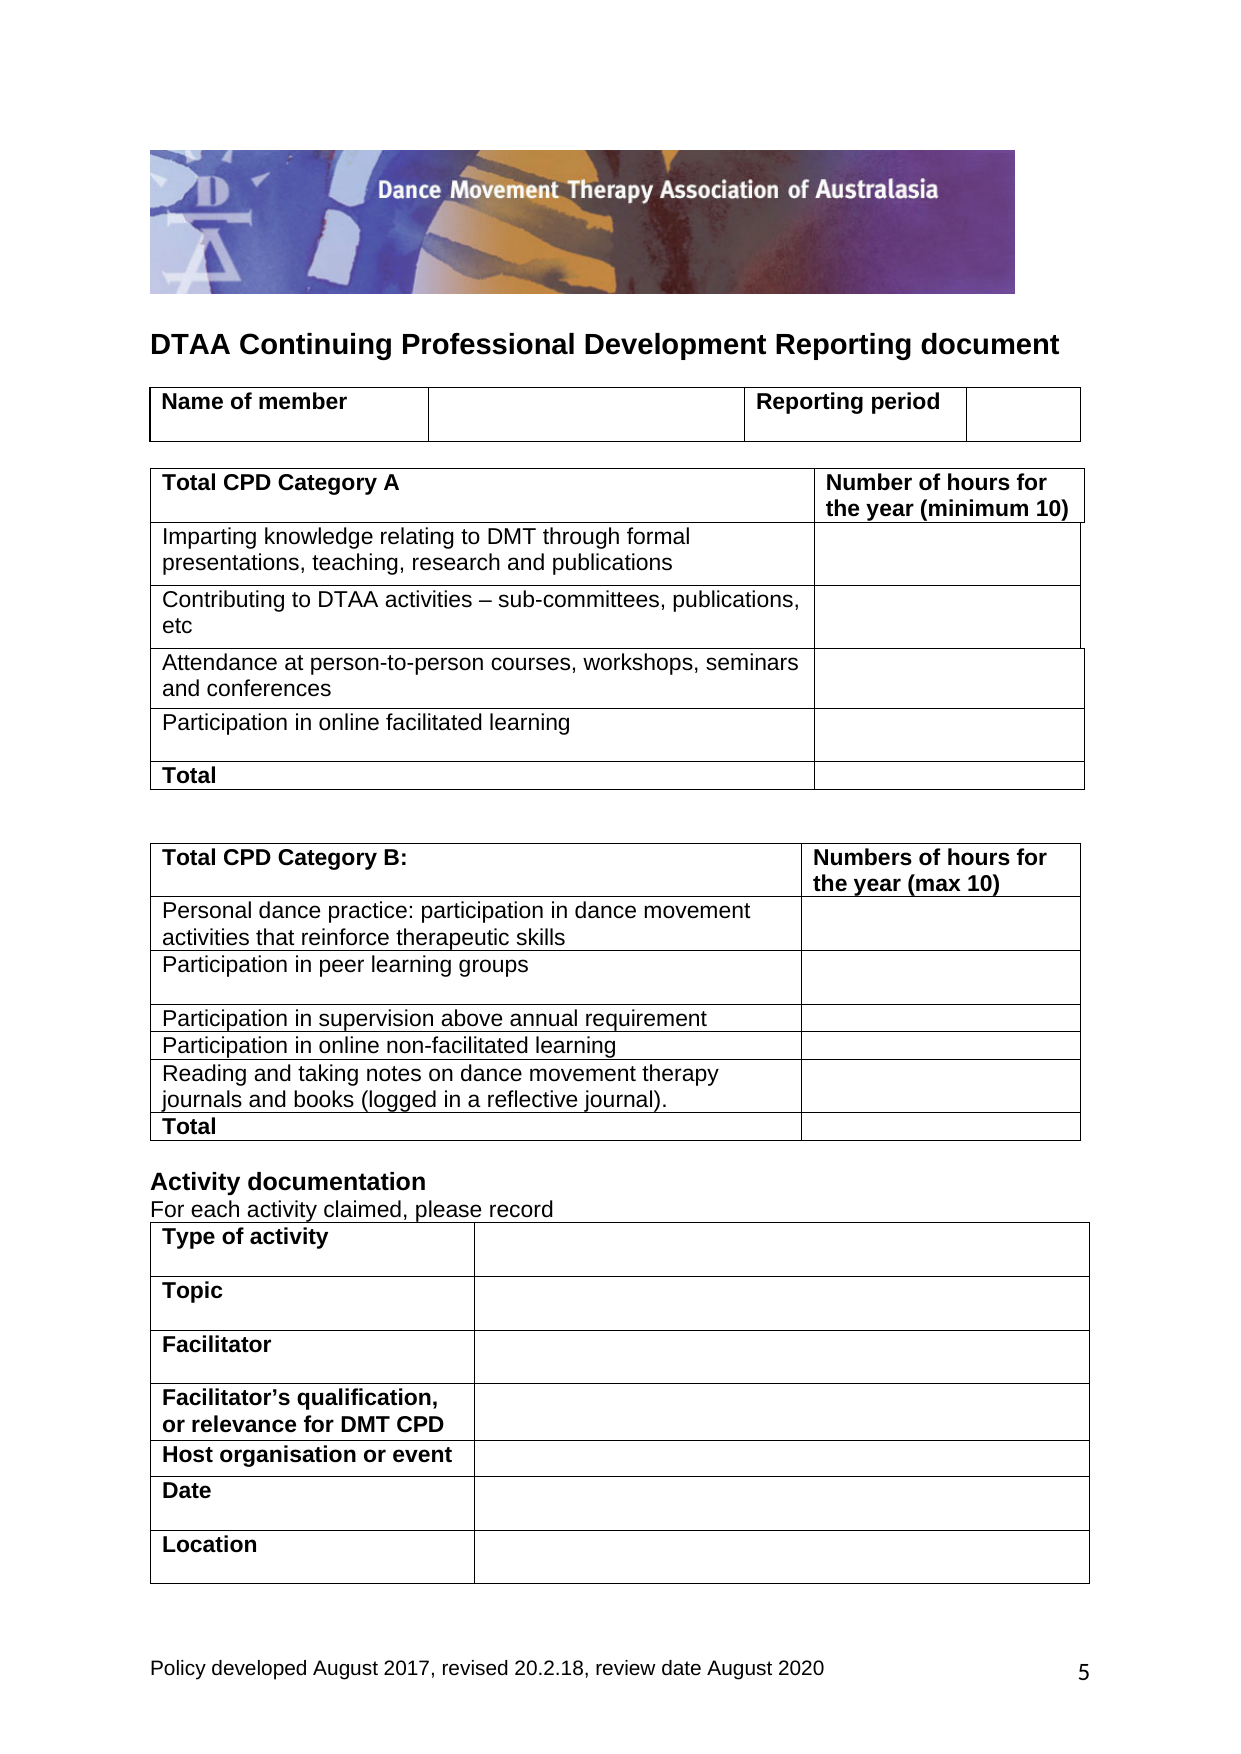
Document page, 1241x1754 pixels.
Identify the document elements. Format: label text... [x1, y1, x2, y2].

table_cell [802, 1060, 1080, 1112]
table_cell [815, 709, 1084, 761]
text Activity documentation [150, 1167, 1090, 1196]
table_cell [475, 1277, 1089, 1329]
picture [150, 150, 1015, 294]
table_cell [815, 649, 1084, 707]
table_header [429, 388, 744, 441]
table_cell Facilitator [151, 1331, 474, 1383]
table_cell [802, 897, 1080, 950]
table_cell Host organisation or event [151, 1441, 474, 1476]
table_cell Topic [151, 1277, 474, 1329]
table_header Reporting period [745, 388, 966, 441]
table_cell [802, 1005, 1080, 1031]
table_header [967, 388, 1080, 441]
table_header Total CPD Category B: [151, 844, 801, 896]
table_cell Participation in supervision above annual requirement [151, 1005, 801, 1031]
table_cell Facilitator’s qualification, or relevance for DMT CPD [151, 1384, 474, 1440]
table_cell Attendance at person-to-person courses, workshops, seminars and conferences [151, 649, 814, 707]
text For each activity claimed, please record [150, 1196, 1090, 1222]
table_cell [802, 951, 1080, 1004]
table_cell [802, 1113, 1080, 1139]
table_cell [475, 1477, 1089, 1529]
table_cell [475, 1441, 1089, 1476]
table_header [475, 1223, 1089, 1276]
table_cell [815, 586, 1080, 647]
table_header Type of activity [151, 1223, 474, 1276]
text DTAA Continuing Professional Development Reporting document [150, 327, 1090, 360]
table_cell Reading and taking notes on dance movement therapy journals and books (logged in a reflective journal). [151, 1060, 801, 1112]
table_header Numbers of hours for the year (max 10) [802, 844, 1080, 896]
table_cell [815, 523, 1080, 584]
table_cell Participation in online facilitated learning [151, 709, 814, 761]
table_header Total CPD Category A [151, 469, 814, 522]
table_cell [475, 1531, 1089, 1583]
table_cell Participation in online non-facilitated learning [151, 1032, 801, 1058]
table_cell [815, 762, 1084, 789]
table_cell Total [151, 762, 814, 789]
table_cell [475, 1384, 1089, 1440]
table_cell Personal dance practice: participation in dance movement activities that reinforce therapeutic skills [151, 897, 801, 950]
table_cell Imparting knowledge relating to DMT through formal presentations, teaching, research and publications [151, 523, 814, 584]
table_cell [475, 1331, 1089, 1383]
table_header Name of member [151, 388, 428, 441]
table_cell Total [151, 1113, 801, 1139]
table_header Number of hours for the year (minimum 10) [815, 469, 1084, 522]
table_cell Date [151, 1477, 474, 1529]
table_cell Contributing to DTAA activities – sub-committees, publications, etc [151, 586, 814, 647]
table_cell [802, 1032, 1080, 1058]
table_cell Location [151, 1531, 474, 1583]
table_cell Participation in peer learning groups [151, 951, 801, 1004]
